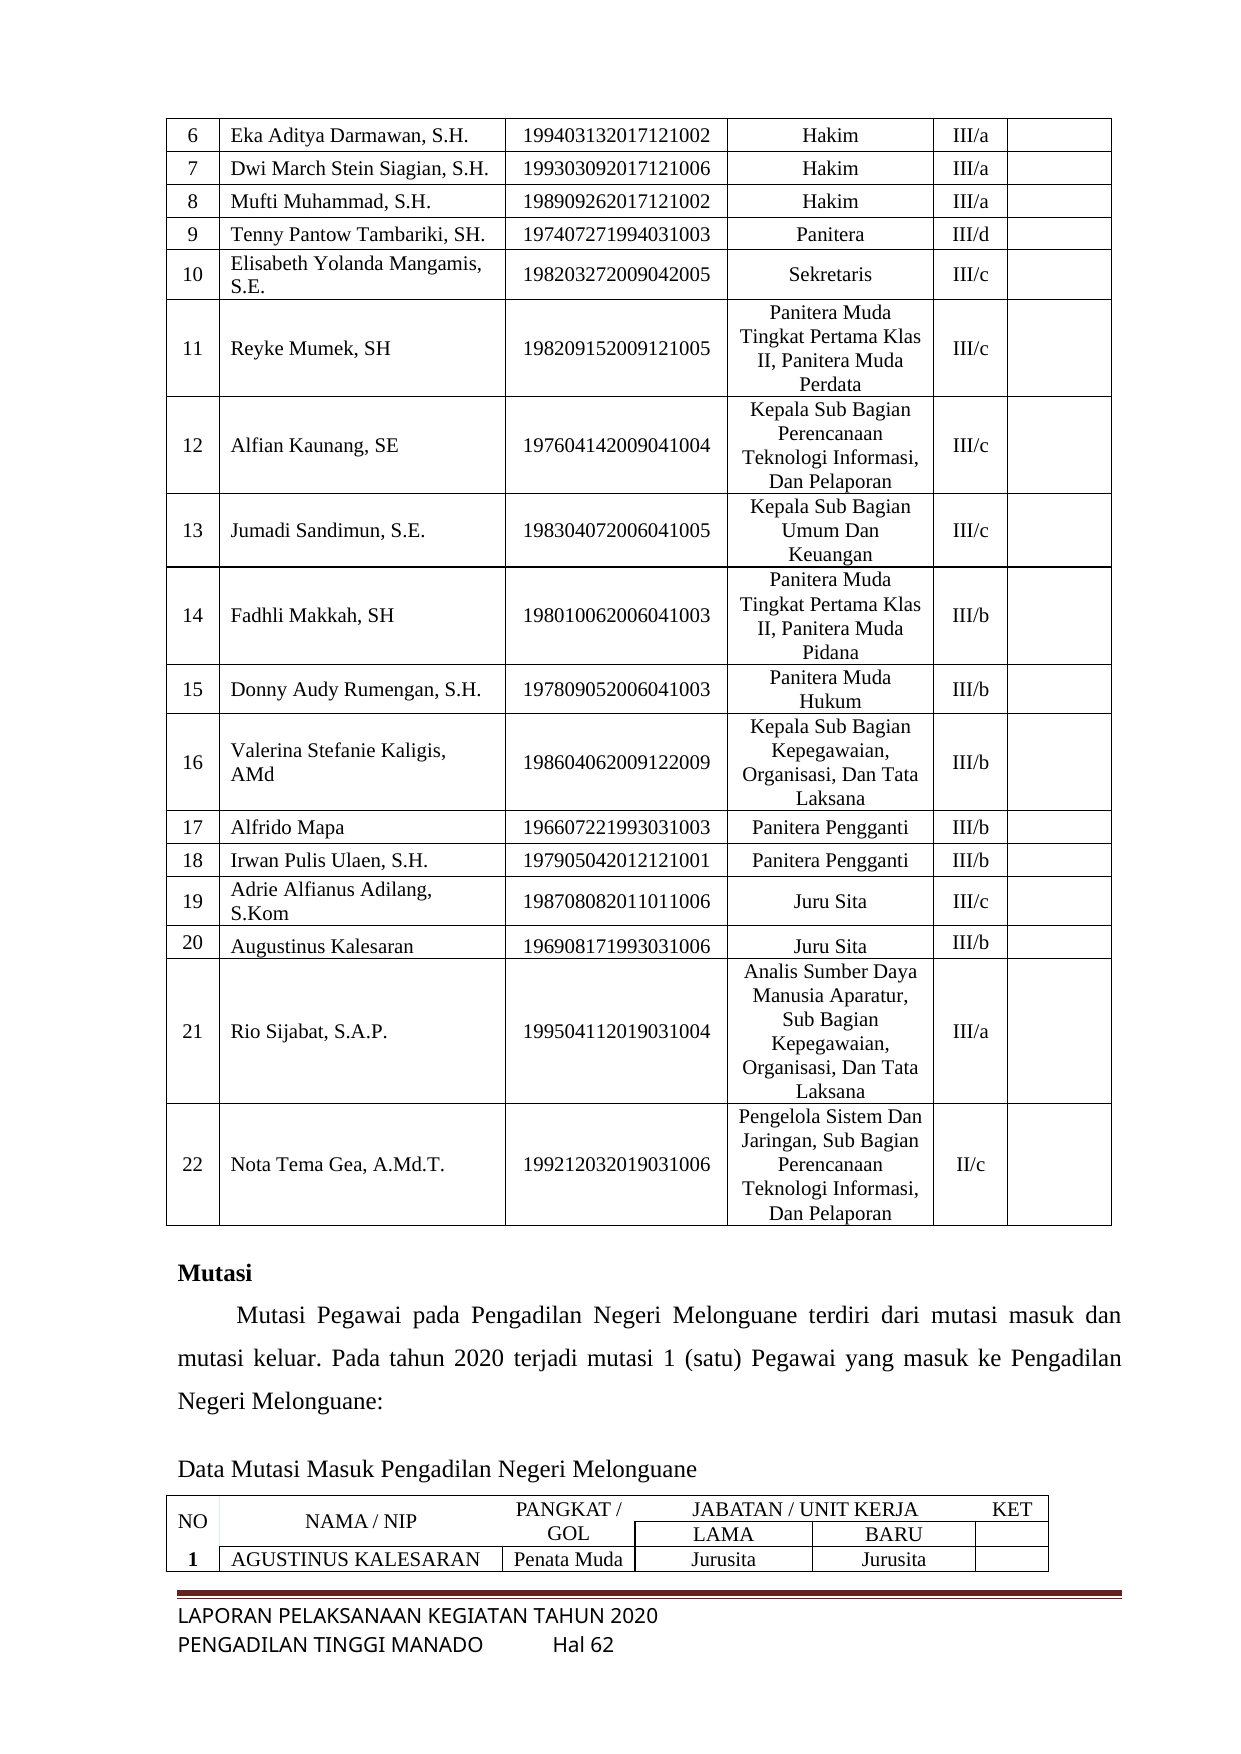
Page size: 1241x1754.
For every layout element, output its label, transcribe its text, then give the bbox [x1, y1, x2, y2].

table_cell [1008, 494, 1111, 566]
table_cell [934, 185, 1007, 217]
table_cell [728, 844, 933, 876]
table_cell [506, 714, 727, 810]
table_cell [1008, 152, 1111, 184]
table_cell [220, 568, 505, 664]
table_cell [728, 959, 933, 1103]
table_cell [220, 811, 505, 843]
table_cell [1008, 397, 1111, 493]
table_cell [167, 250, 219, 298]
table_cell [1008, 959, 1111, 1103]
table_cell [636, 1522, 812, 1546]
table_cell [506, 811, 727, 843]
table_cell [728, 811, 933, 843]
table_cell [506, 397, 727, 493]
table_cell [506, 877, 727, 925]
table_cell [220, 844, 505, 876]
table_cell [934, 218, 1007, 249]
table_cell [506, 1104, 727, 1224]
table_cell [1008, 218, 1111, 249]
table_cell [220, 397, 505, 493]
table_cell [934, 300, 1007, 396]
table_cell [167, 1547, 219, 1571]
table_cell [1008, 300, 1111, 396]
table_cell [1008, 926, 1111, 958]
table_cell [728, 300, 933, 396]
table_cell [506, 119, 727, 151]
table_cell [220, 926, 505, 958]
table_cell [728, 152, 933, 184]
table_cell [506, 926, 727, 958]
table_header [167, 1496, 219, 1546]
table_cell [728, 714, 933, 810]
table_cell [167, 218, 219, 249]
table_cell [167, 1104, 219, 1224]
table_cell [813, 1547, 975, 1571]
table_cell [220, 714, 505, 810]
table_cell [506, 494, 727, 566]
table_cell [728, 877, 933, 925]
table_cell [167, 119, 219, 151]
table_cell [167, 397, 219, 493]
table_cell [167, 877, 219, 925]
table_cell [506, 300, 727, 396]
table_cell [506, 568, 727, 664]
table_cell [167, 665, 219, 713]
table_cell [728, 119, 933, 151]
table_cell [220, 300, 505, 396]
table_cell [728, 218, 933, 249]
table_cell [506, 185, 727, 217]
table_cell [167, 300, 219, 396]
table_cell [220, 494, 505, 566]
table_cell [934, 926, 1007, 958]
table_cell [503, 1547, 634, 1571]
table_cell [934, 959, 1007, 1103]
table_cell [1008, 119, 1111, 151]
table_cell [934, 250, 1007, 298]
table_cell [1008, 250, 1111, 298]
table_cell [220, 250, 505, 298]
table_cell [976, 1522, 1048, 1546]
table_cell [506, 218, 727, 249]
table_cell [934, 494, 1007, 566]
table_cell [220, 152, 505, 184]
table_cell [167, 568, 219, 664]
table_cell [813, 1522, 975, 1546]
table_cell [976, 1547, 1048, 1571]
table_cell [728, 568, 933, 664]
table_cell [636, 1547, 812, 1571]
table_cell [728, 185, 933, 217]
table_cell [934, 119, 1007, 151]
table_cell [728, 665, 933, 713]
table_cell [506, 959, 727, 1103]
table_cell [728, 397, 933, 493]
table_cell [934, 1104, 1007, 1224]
text Mutasi Pegawai pada Pengadilan Negeri Melonguane terdiri dari mutasi masuk dan mutasi keluar. Pada tahun 2020 terjadi mutasi 1 (satu) Pegawai yang masuk ke Pengadilan Negeri Melonguane: [177, 1300, 1122, 1415]
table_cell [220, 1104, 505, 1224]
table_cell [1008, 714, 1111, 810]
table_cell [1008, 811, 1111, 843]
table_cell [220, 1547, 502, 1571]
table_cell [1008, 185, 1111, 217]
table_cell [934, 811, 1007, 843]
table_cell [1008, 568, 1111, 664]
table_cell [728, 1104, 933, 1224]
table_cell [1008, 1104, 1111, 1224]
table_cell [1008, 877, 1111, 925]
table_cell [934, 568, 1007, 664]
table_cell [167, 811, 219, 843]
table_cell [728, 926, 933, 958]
subtitle Data Mutasi Masuk Pengadilan Negeri Melonguane [177, 1454, 1116, 1483]
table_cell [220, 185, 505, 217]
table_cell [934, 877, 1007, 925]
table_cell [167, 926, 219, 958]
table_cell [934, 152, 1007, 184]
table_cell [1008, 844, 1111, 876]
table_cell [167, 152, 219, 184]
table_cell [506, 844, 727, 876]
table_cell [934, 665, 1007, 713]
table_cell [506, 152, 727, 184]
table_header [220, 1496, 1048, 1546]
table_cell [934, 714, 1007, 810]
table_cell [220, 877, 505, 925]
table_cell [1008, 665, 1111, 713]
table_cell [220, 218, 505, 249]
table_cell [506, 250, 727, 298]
subtitle Mutasi [177, 1258, 1138, 1287]
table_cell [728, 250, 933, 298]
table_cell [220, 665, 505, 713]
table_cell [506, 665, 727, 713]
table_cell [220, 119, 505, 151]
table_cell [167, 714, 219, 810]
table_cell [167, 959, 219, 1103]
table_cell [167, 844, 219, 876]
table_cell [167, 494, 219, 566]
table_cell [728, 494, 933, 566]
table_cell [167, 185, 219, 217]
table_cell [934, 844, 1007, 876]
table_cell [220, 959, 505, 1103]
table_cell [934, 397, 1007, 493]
